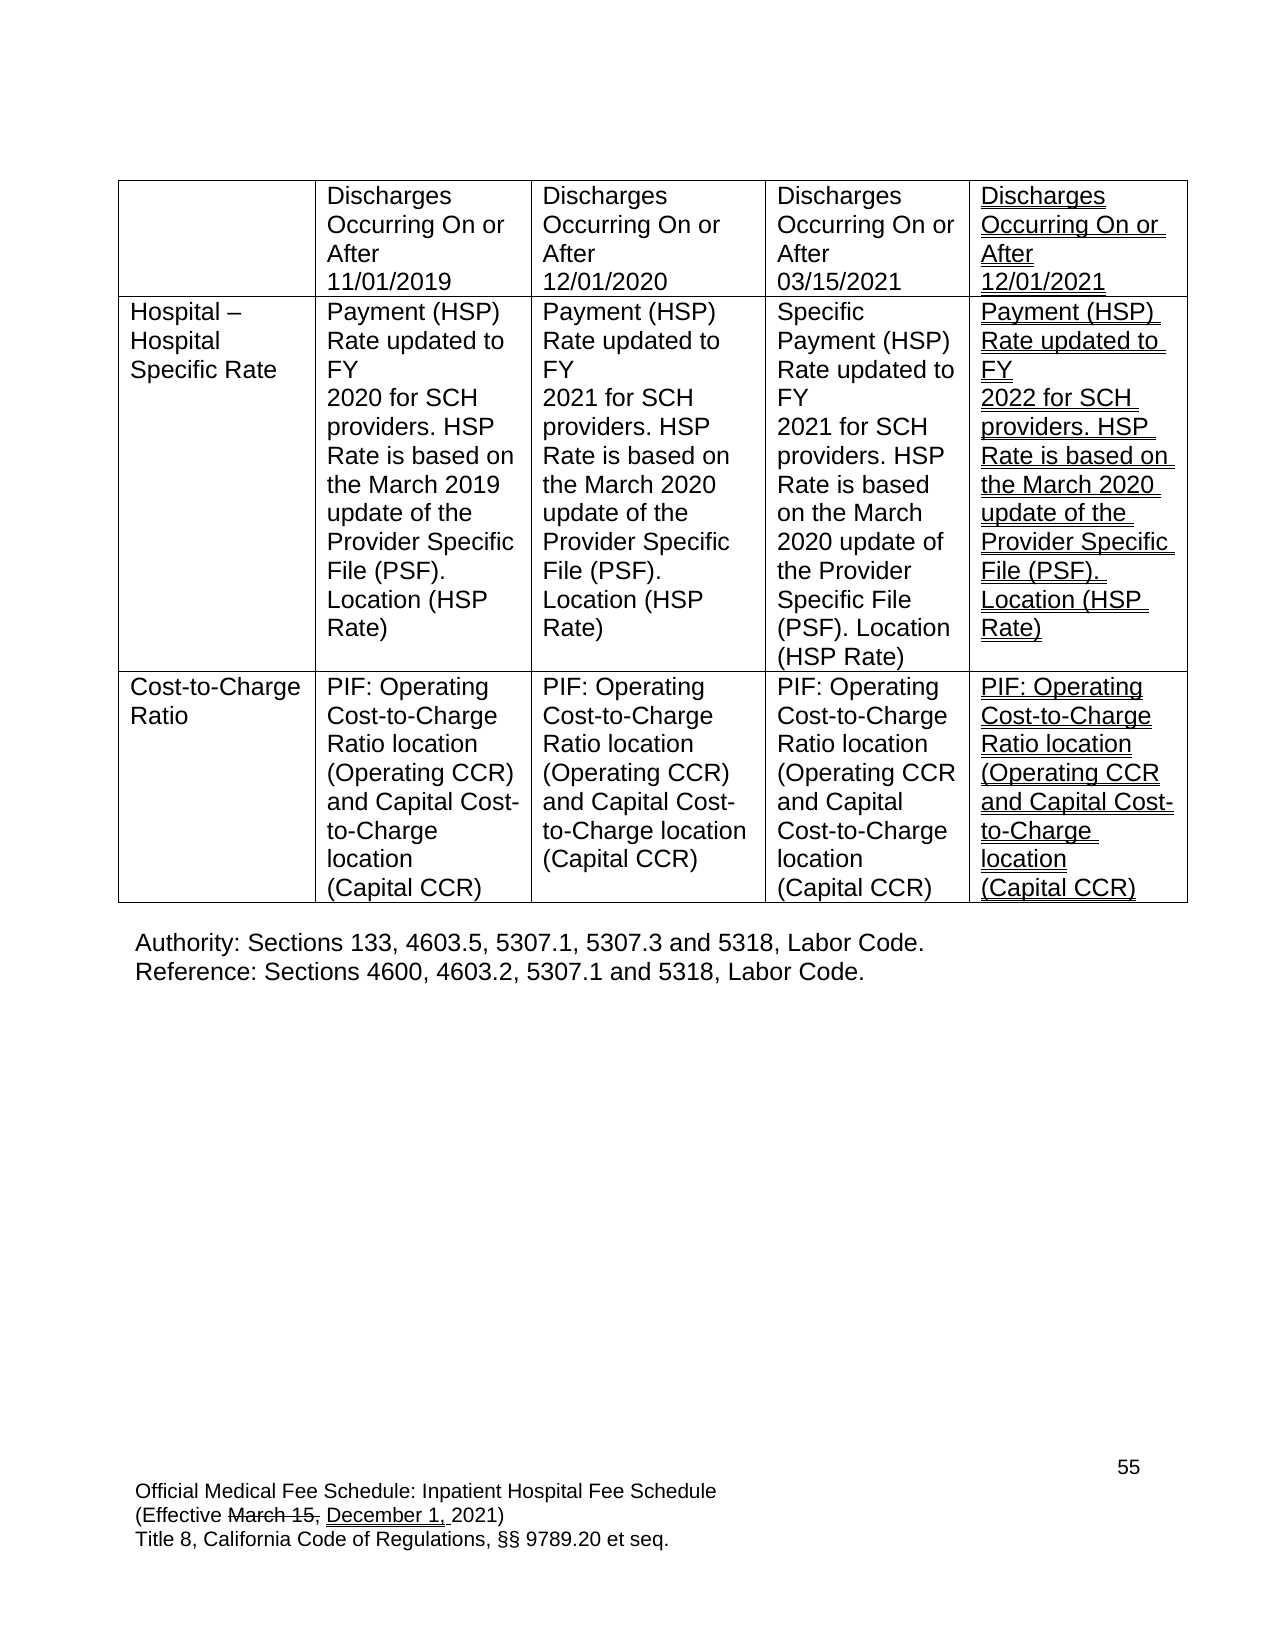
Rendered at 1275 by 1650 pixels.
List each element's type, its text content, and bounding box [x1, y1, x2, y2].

text Authority: Sections 133, 4603.5, 5307.1, 5307.3 and 5318, Labor Code. [135, 928, 1140, 957]
table_cell PIF: Operating Cost-to-Charge Ratio location (Operating CCR and Capital Cost-to-Charge location (Capital CCR) [970, 672, 1187, 902]
table_header Discharges Occurring On or After 03/15/2021 [766, 181, 969, 296]
text Reference: Sections 4600, 4603.2, 5307.1 and 5318, Labor Code. [135, 957, 1140, 985]
table_cell PIF: Operating Cost-to-Charge Ratio location (Operating CCR and Capital Cost-to-Charge location (Capital CCR) [766, 672, 969, 902]
table_cell Sole Community Hospital – Hospital Specific Rate [119, 297, 315, 671]
table_header Discharges Occurring On or After 12/01/2020 [532, 181, 765, 296]
table_cell PIF: Operating Cost-to-Charge Ratio location (Operating CCR) and Capital Cost-to-Charge location (Capital CCR) [316, 672, 531, 902]
table_cell PIF: Operating Cost-to-Charge Ratio location (Operating CCR) and Capital Cost-to-Charge location (Capital CCR) [532, 672, 765, 902]
table_cell Cost-to-Charge Ratio [119, 672, 315, 902]
table_header Discharges Occurring On or After 11/01/2019 [316, 181, 531, 296]
table_header [119, 181, 315, 296]
table_header Discharges Occurring On or After 12/01/2021 [970, 181, 1187, 296]
